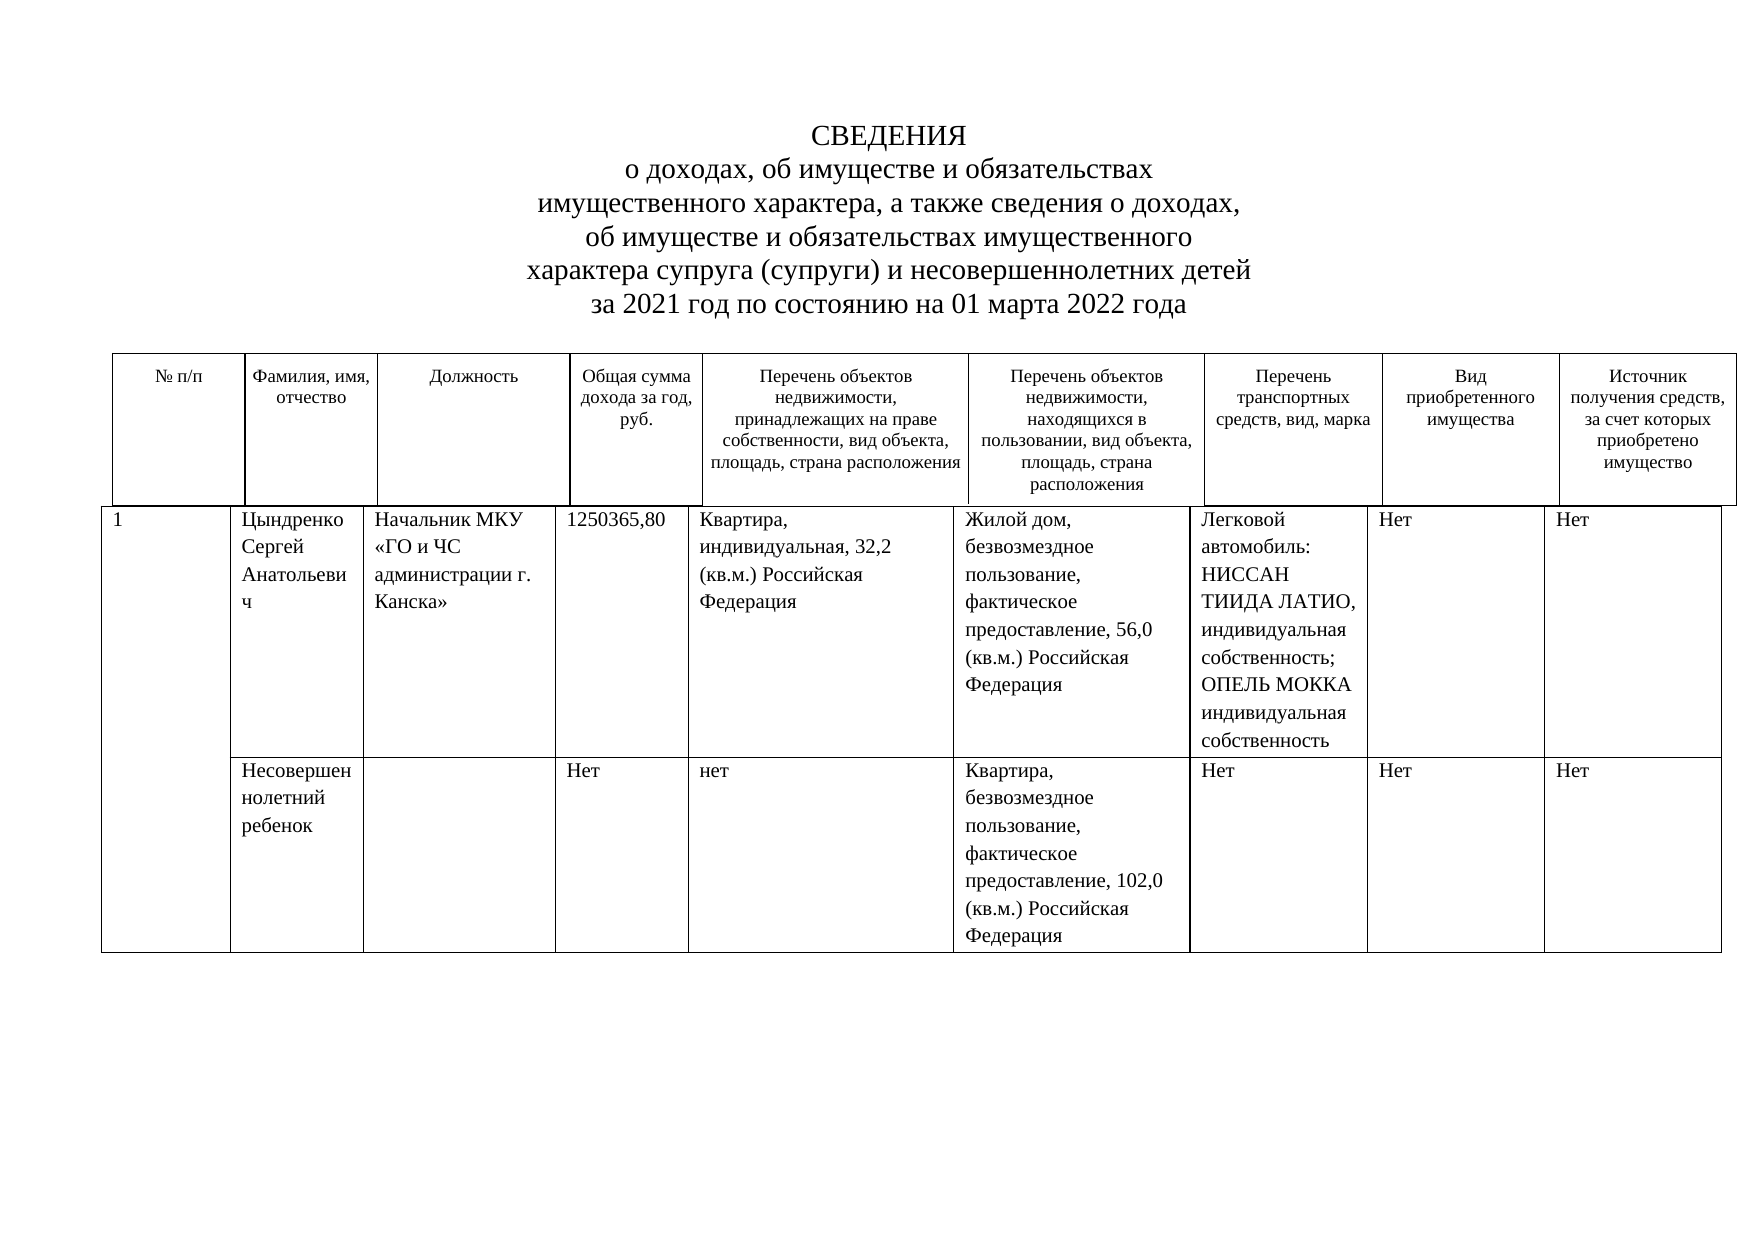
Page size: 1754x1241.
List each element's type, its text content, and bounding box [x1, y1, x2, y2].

table_header Нет [1545, 507, 1721, 757]
text имущественного характера, а также сведения о доходах, [112, 185, 1665, 219]
text СВЕДЕНИЯ [112, 118, 1665, 152]
text характера супруга (супруги) и несовершеннолетних детей [112, 252, 1665, 286]
table_cell [364, 758, 555, 952]
table_header № п/п [113, 354, 244, 504]
table_header Перечень объектов недвижимости, находящихся в пользовании, вид объекта, площадь, страна расположения [969, 354, 1204, 504]
table_header Нет [1368, 507, 1544, 757]
text за 2021 год по состоянию на 01 марта 2022 года [112, 286, 1665, 319]
table_cell Нет [1368, 758, 1544, 952]
table_cell нет [689, 758, 953, 952]
table_cell Нет [1191, 758, 1367, 952]
table_cell Несовершеннолетний ребенок [231, 758, 363, 952]
table_header Общая сумма дохода за год, руб. [571, 354, 702, 504]
table_header Цындренко Сергей Анатольевич [231, 507, 363, 757]
table_cell Квартира, безвозмездное пользование, фактическое предоставление, 102,0 (кв.м.) Российская Федерация [954, 758, 1189, 952]
table_header Перечень объектов недвижимости, принадлежащих на праве собственности, вид объекта, площадь, страна расположения [703, 354, 968, 504]
table_header Должность [378, 354, 569, 504]
table_header 1250365,80 [556, 507, 688, 757]
table_header Источник получения средств, за счет которых приобретено имущество [1560, 354, 1736, 504]
table_header Жилой дом, безвозмездное пользование, фактическое предоставление, 56,0 (кв.м.) Российская Федерация [954, 507, 1189, 757]
text об имуществе и обязательствах имущественного [112, 219, 1665, 252]
table_header 1 [102, 507, 230, 952]
table_header Фамилия, имя, отчество [246, 354, 377, 504]
table_header Перечень транспортных средств, вид, марка [1205, 354, 1382, 504]
text о доходах, об имуществе и обязательствах [112, 152, 1665, 185]
table_header Легковой автомобиль: НИССАН ТИИДА ЛАТИО, индивидуальная собственность; ОПЕЛЬ МОККА индивидуальная собственность [1191, 507, 1367, 757]
table_header Вид приобретенного имущества [1383, 354, 1559, 504]
table_header Квартира, индивидуальная, 32,2 (кв.м.) Российская Федерация [689, 507, 953, 757]
table_cell Нет [556, 758, 688, 952]
table_header Начальник МКУ «ГО и ЧС администрации г. Канска» [364, 507, 555, 757]
table_cell Нет [1545, 758, 1721, 952]
